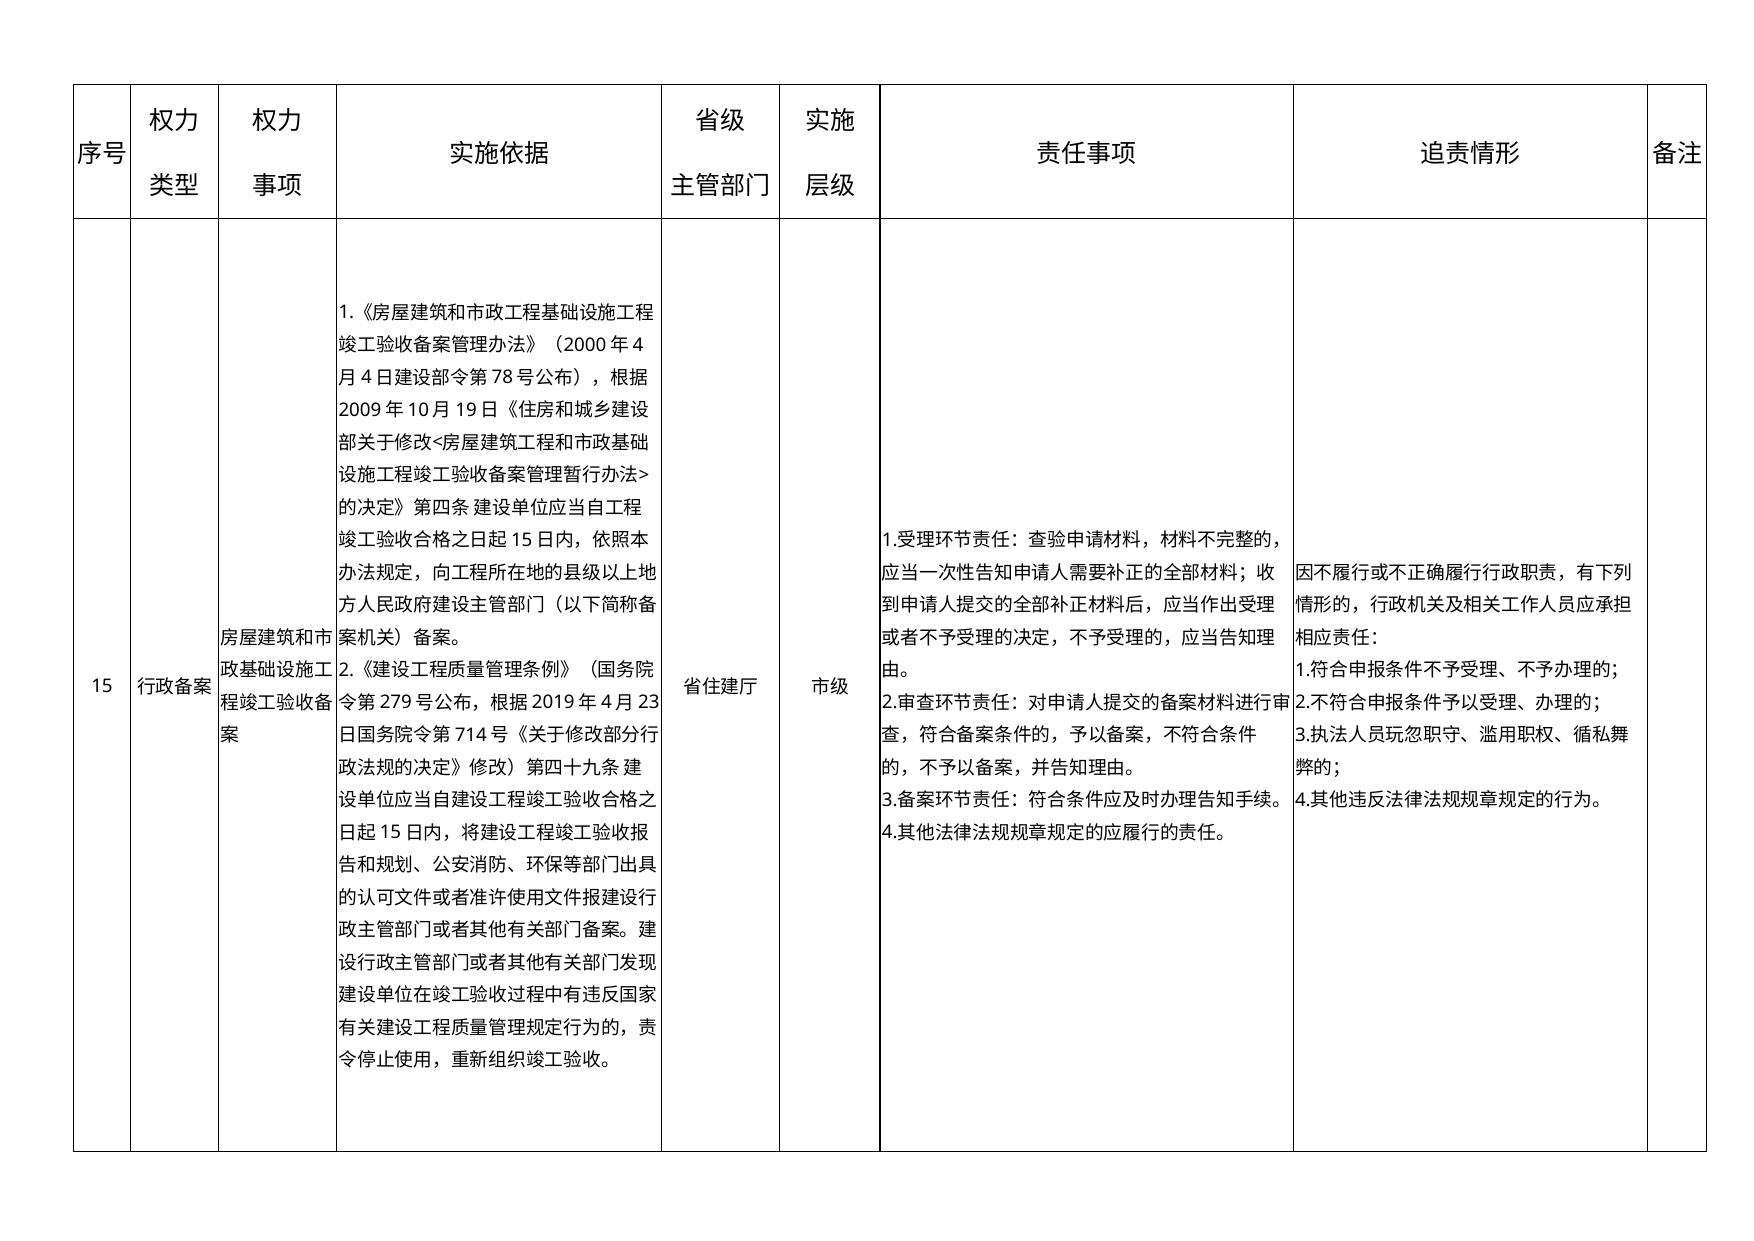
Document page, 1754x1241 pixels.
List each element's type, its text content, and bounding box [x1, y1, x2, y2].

table_header 实施依据 [337, 85, 661, 218]
table_cell 房屋建筑和市政基础设施工程竣工验收备案 [219, 219, 336, 1151]
table_header 省级 主管部门 [662, 85, 779, 218]
table_cell 市级 [780, 219, 879, 1151]
table_cell [1648, 219, 1706, 1151]
table_cell 1.受理环节责任：查验申请材料，材料不完整的，应当一次性告知申请人需要补正的全部材料；收到申请人提交的全部补正材料后，应当作出受理或者不予受理的决定，不予受理的，应当告知理由。 2.审查环节责任：对申请人提交的备案材料进行审查，符合备案条件的，予以备案，不符合条件的，不予以备案，并告知理由。 3.备案环节责任：符合条件应及时办理告知手续。 4.其他法律法规规章规定的应履行的责任。 [881, 219, 1293, 1151]
table_header 追责情形 [1294, 85, 1647, 218]
table_header 序号 [74, 85, 130, 218]
table_cell 行政备案 [131, 219, 218, 1151]
table_header 权力 事项 [219, 85, 336, 218]
table_header 责任事项 [881, 85, 1293, 218]
table_header 实施 层级 [780, 85, 879, 218]
table_cell 因不履行或不正确履行行政职责，有下列情形的，行政机关及相关工作人员应承担相应责任： 1.符合申报条件不予受理、不予办理的； 2.不符合申报条件予以受理、办理的； 3.执法人员玩忽职守、滥用职权、循私舞弊的； 4.其他违反法律法规规章规定的行为。 [1294, 219, 1647, 1151]
table_cell 1.《房屋建筑和市政工程基础设施工程竣工验收备案管理办法》（2000年4月4日建设部令第78号公布），根据2009年10月19日《住房和城乡建设部关于修改<房屋建筑工程和市政基础设施工程竣工验收备案管理暂行办法>的决定》第四条 建设单位应当自工程竣工验收合格之日起15日内，依照本办法规定，向工程所在地的县级以上地方人民政府建设主管部门（以下简称备案机关）备案。 2.《建设工程质量管理条例》（国务院令第279号公布，根据2019年4月23日国务院令第714号《关于修改部分行政法规的决定》修改）第四十九条 建设单位应当自建设工程竣工验收合格之日起15日内，将建设工程竣工验收报告和规划、公安消防、环保等部门出具的认可文件或者准许使用文件报建设行政主管部门或者其他有关部门备案。建设行政主管部门或者其他有关部门发现建设单位在竣工验收过程中有违反国家有关建设工程质量管理规定行为的，责令停止使用，重新组织竣工验收。 [337, 219, 661, 1151]
table_header 权力 类型 [131, 85, 218, 218]
table_cell 15 [74, 219, 130, 1151]
table_header 备注 [1648, 85, 1706, 218]
table_cell 省住建厅 [662, 219, 779, 1151]
